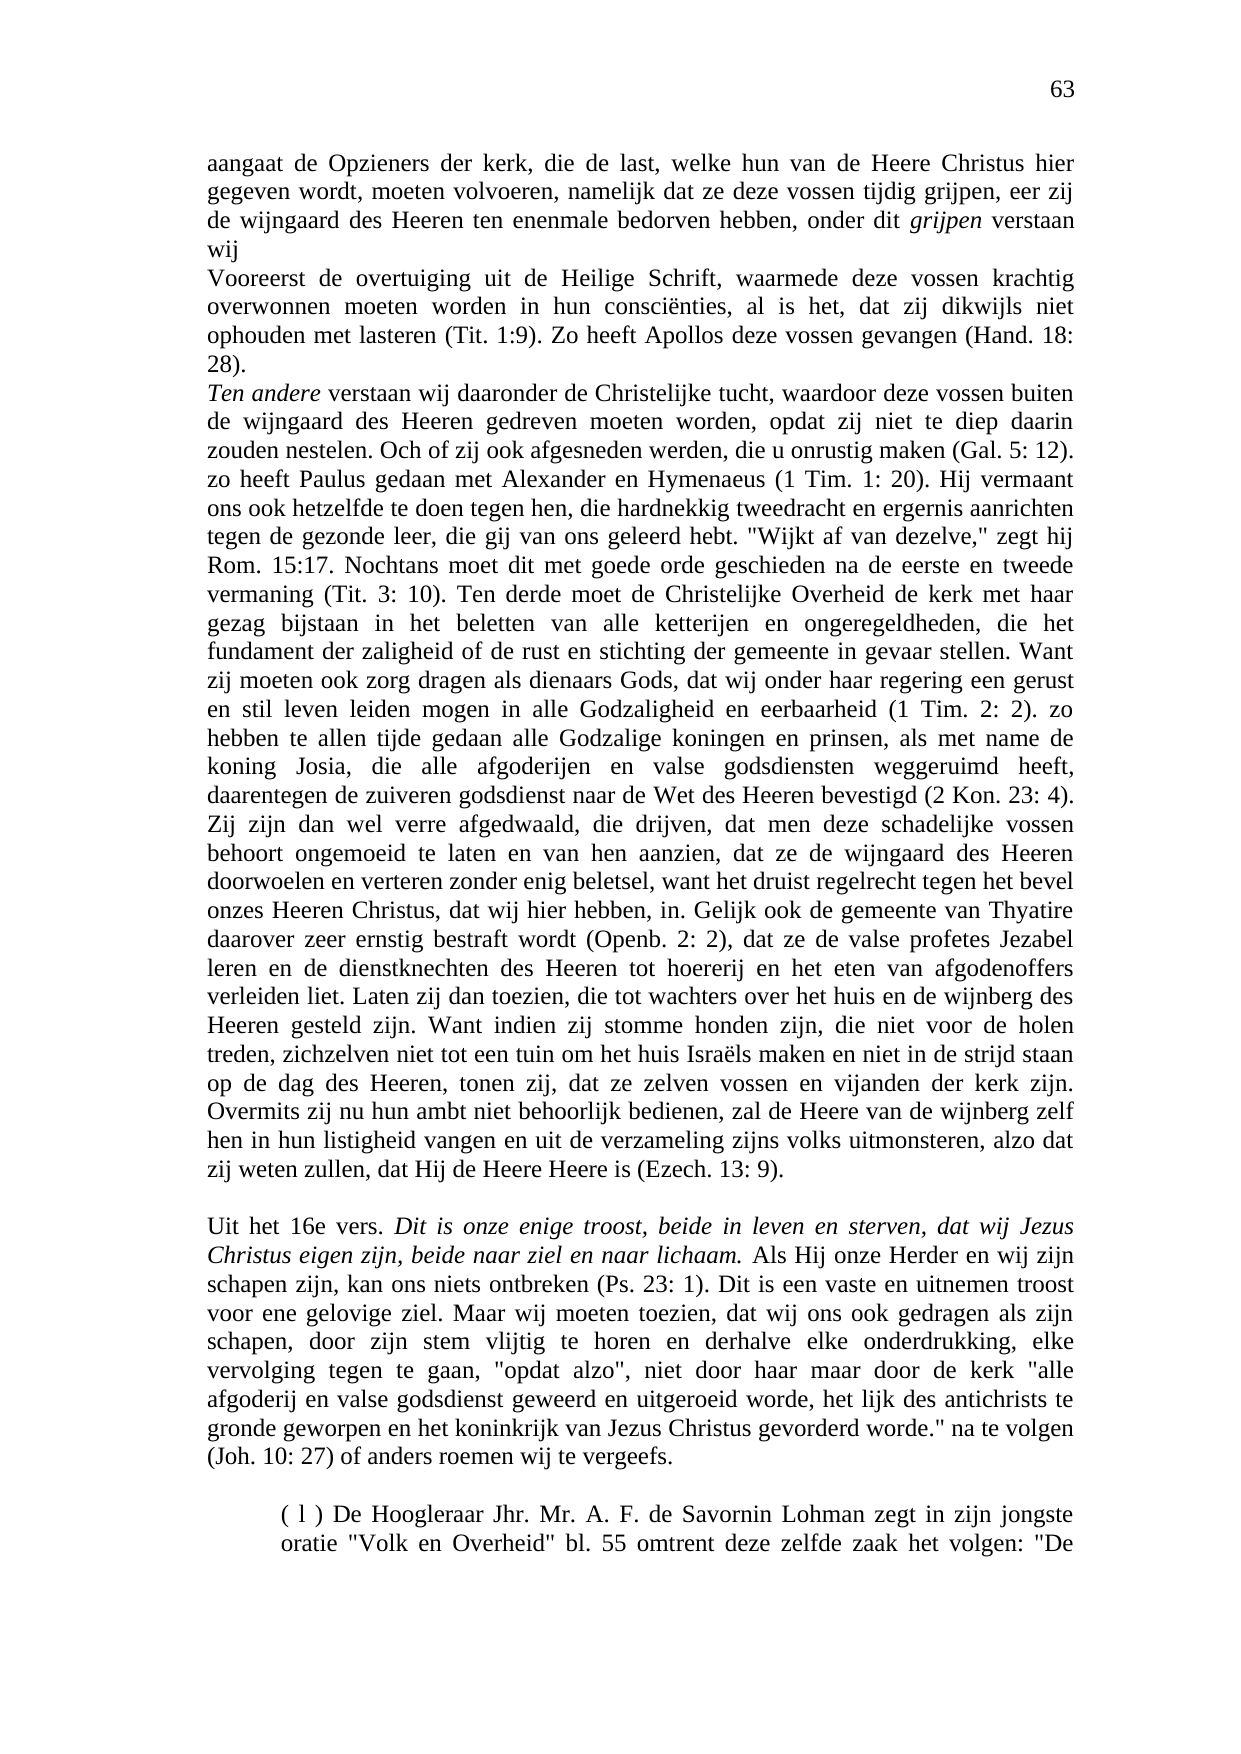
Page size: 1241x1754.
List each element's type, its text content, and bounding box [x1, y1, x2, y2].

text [281, 1499, 1075, 1556]
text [207, 148, 1075, 263]
text Vooreerst de overtuiging uit de Heilige Schrift, waarmede deze vossen krachtig overwonnen moeten worden in hun consciënties, al is het, dat zij dikwijls niet ophouden met lasteren (Tit. 1:9). Zo heeft Apollos deze vossen gevangen (Hand. 18: 28). [207, 263, 1075, 378]
text Uit het 16e vers. Dit is onze enige troost, beide in leven en sterven, dat wij Jezus Christus eigen zijn, beide naar ziel en naar lichaam. Als Hij onze Herder en wij zijn schapen zijn, kan ons niets ontbreken (Ps. 23: 1). Dit is een vaste en uitnemen troost voor ene gelovige ziel. Maar wij moeten toezien, dat wij ons ook gedragen als zijn schapen, door zijn stem vlijtig te horen en derhalve elke onderdrukking, elke vervolging tegen te gaan, "opdat alzo", niet door haar maar door de kerk "alle afgoderij en valse godsdienst geweerd en uitgeroeid worde, het lijk des antichrists te gronde geworpen en het koninkrijk van Jezus Christus gevorderd worde." na te volgen (Joh. 10: 27) of anders roemen wij te vergeefs. [207, 1211, 1075, 1470]
text Ten andere verstaan wij daaronder de Christelijke tucht, waardoor deze vossen buiten de wijngaard des Heeren gedreven moeten worden, opdat zij niet te diep daarin zouden nestelen. Och of zij ook afgesneden werden, die u onrustig maken (Gal. 5: 12). zo heeft Paulus gedaan met Alexander en Hymenaeus (1 Tim. 1: 20). Hij vermaant ons ook hetzelfde te doen tegen hen, die hardnekkig tweedracht en ergernis aanrichten tegen de gezonde leer, die gij van ons geleerd hebt. "Wijkt af van dezelve," zegt hij Rom. 15:17. Nochtans moet dit met goede orde geschieden na de eerste en tweede vermaning (Tit. 3: 10). Ten derde moet de Christelijke Overheid de kerk met haar gezag bijstaan in het beletten van alle ketterijen en ongeregeldheden, die het fundament der zaligheid of de rust en stichting der gemeente in gevaar stellen. Want zij moeten ook zorg dragen als dienaars Gods, dat wij onder haar regering een gerust en stil leven leiden mogen in alle Godzaligheid en eerbaarheid (1 Tim. 2: 2). zo hebben te allen tijde gedaan alle Godzalige koningen en prinsen, als met name de koning Josia, die alle afgoderijen en valse godsdiensten weggeruimd heeft, daarentegen de zuiveren godsdienst naar de Wet des Heeren bevestigd (2 Kon. 23: 4). Zij zijn dan wel verre afgedwaald, die drijven, dat men deze schadelijke vossen behoort ongemoeid te laten en van hen aanzien, dat ze de wijngaard des Heeren doorwoelen en verteren zonder enig beletsel, want het druist regelrecht tegen het bevel onzes Heeren Christus, dat wij hier hebben, in. Gelijk ook de gemeente van Thyatire daarover zeer ernstig bestraft wordt (Openb. 2: 2), dat ze de valse profetes Jezabel leren en de dienstknechten des Heeren tot hoererij en het eten van afgodenoffers verleiden liet. Laten zij dan toezien, die tot wachters over het huis en de wijnberg des Heeren gesteld zijn. Want indien zij stomme honden zijn, die niet voor de holen treden, zichzelven niet tot een tuin om het huis Israëls maken en niet in de strijd staan op de dag des Heeren, tonen zij, dat ze zelven vossen en vijanden der kerk zijn. Overmits zij nu hun ambt niet behoorlijk bedienen, zal de Heere van de wijnberg zelf hen in hun listigheid vangen en uit de verzameling zijns volks uitmonsteren, alzo dat zij weten zullen, dat Hij de Heere Heere is (Ezech. 13: 9). [207, 378, 1075, 1183]
